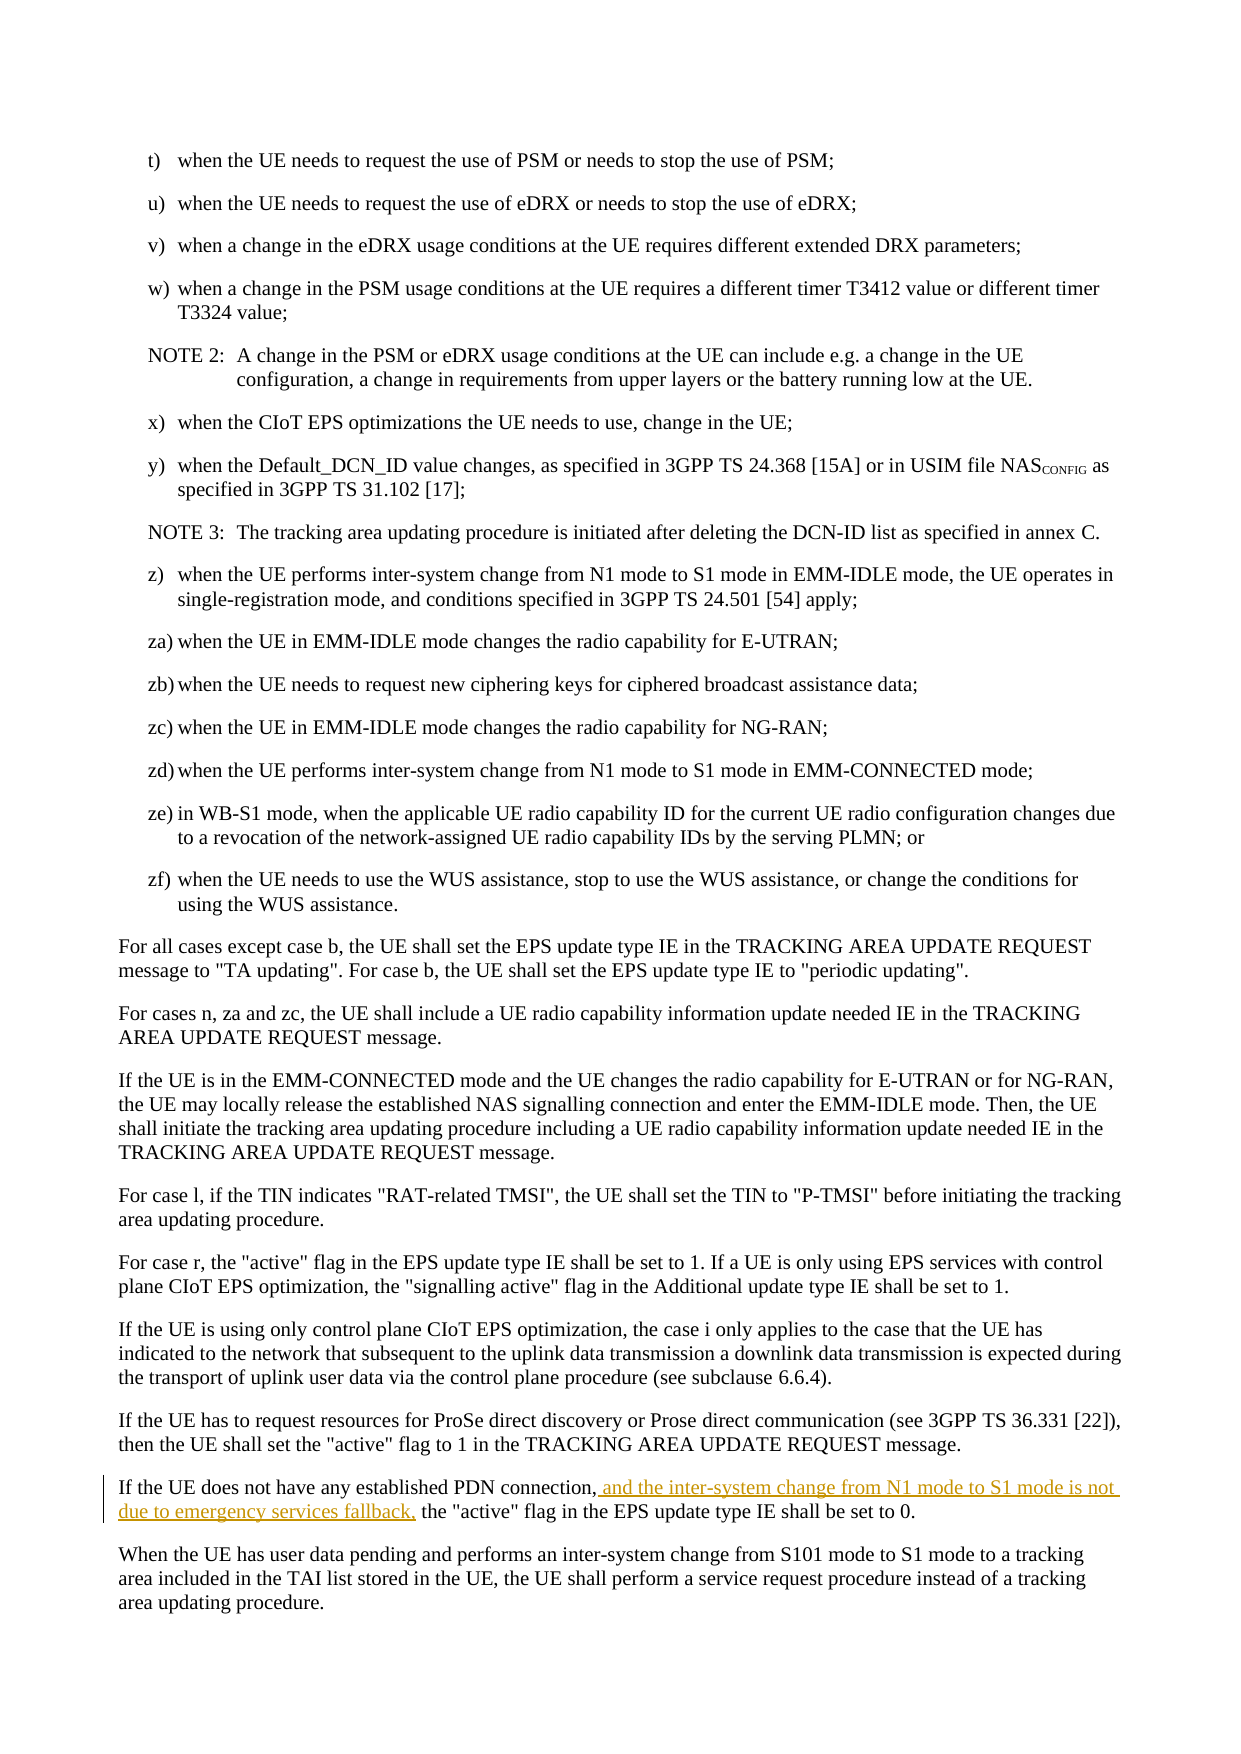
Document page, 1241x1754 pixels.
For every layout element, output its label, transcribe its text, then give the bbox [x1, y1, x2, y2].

text If the UE has to request resources for ProSe direct discovery or Prose direct communication (see 3GPP TS 36.331 [22]), then the UE shall set the "active" flag to 1 in the TRACKING AREA UPDATE REQUEST message. [118, 1408, 1122, 1456]
text For case r, the "active" flag in the EPS update type IE shall be set to 1. If a UE is only using EPS services with control plane CIoT EPS optimization, the "signalling active" flag in the Additional update type IE shall be set to 1. [118, 1250, 1122, 1298]
text If the UE does not have any established PDN connection, the "active" flag in the EPS update type IE shall be set to 0. [118, 1474, 1122, 1523]
text NOTE 2: A change in the PSM or eDRX usage conditions at the UE can include e.g. a change in the UE configuration, a change in requirements from upper layers or the battery running low at the UE. [148, 343, 1122, 391]
text NOTE 3: The tracking area updating procedure is initiated after deleting the DCN-ID list as specified in annex C. [148, 519, 1122, 544]
text y) when the Default_DCN_ID value changes, as specified in 3GPP TS 24.368 [15A] or in USIM file NASCONFIG as specified in 3GPP TS 31.102 [17]; [148, 453, 1122, 501]
text For case l, if the TIN indicates "RAT-related TMSI", the UE shall set the TIN to "P-TMSI" before initiating the tracking area updating procedure. [118, 1183, 1122, 1231]
text ze) in WB-S1 mode, when the applicable UE radio capability ID for the current UE radio configuration changes due to a revocation of the network-assigned UE radio capability IDs by the serving PLMN; or [148, 801, 1122, 849]
text v) when a change in the eDRX usage conditions at the UE requires different extended DRX parameters; [148, 233, 1122, 257]
text zc) when the UE in EMM-IDLE mode changes the radio capability for NG-RAN; [148, 715, 1122, 739]
text zb) when the UE needs to request new ciphering keys for ciphered broadcast assistance data; [148, 672, 1122, 696]
text u) when the UE needs to request the use of eDRX or needs to stop the use of eDRX; [148, 191, 1122, 214]
text For all cases except case b, the UE shall set the EPS update type IE in the TRACKING AREA UPDATE REQUEST message to "TA updating". For case b, the UE shall set the EPS update type IE to "periodic updating". [118, 934, 1122, 982]
text w) when a change in the PSM usage conditions at the UE requires a different timer T3412 value or different timer T3324 value; [148, 276, 1122, 324]
text x) when the CIoT EPS optimizations the UE needs to use, change in the UE; [148, 410, 1122, 434]
text t) when the UE needs to request the use of PSM or needs to stop the use of PSM; [148, 148, 1122, 172]
text If the UE is using only control plane CIoT EPS optimization, the case i only applies to the case that the UE has indicated to the network that subsequent to the uplink data transmission a downlink data transmission is expected during the transport of uplink user data via the control plane procedure (see subclause 6.6.4). [118, 1317, 1122, 1389]
text za) when the UE in EMM-IDLE mode changes the radio capability for E-UTRAN; [148, 629, 1122, 653]
text zd) when the UE performs inter-system change from N1 mode to S1 mode in EMM-CONNECTED mode; [148, 758, 1122, 782]
text When the UE has user data pending and performs an inter-system change from S101 mode to S1 mode to a tracking area included in the TAI list stored in the UE, the UE shall perform a service request procedure instead of a tracking area updating procedure. [118, 1541, 1122, 1614]
text z) when the UE performs inter-system change from N1 mode to S1 mode in EMM-IDLE mode, the UE operates in single-registration mode, and conditions specified in 3GPP TS 24.501 [54] apply; [148, 562, 1122, 611]
text zf) when the UE needs to use the WUS assistance, stop to use the WUS assistance, or change the conditions for using the WUS assistance. [148, 867, 1122, 916]
text If the UE is in the EMM-CONNECTED mode and the UE changes the radio capability for E-UTRAN or for NG-RAN, the UE may locally release the established NAS signalling connection and enter the EMM-IDLE mode. Then, the UE shall initiate the tracking area updating procedure including a UE radio capability information update needed IE in the TRACKING AREA UPDATE REQUEST message. [118, 1068, 1122, 1164]
text For cases n, za and zc, the UE shall include a UE radio capability information update needed IE in the TRACKING AREA UPDATE REQUEST message. [118, 1001, 1122, 1049]
